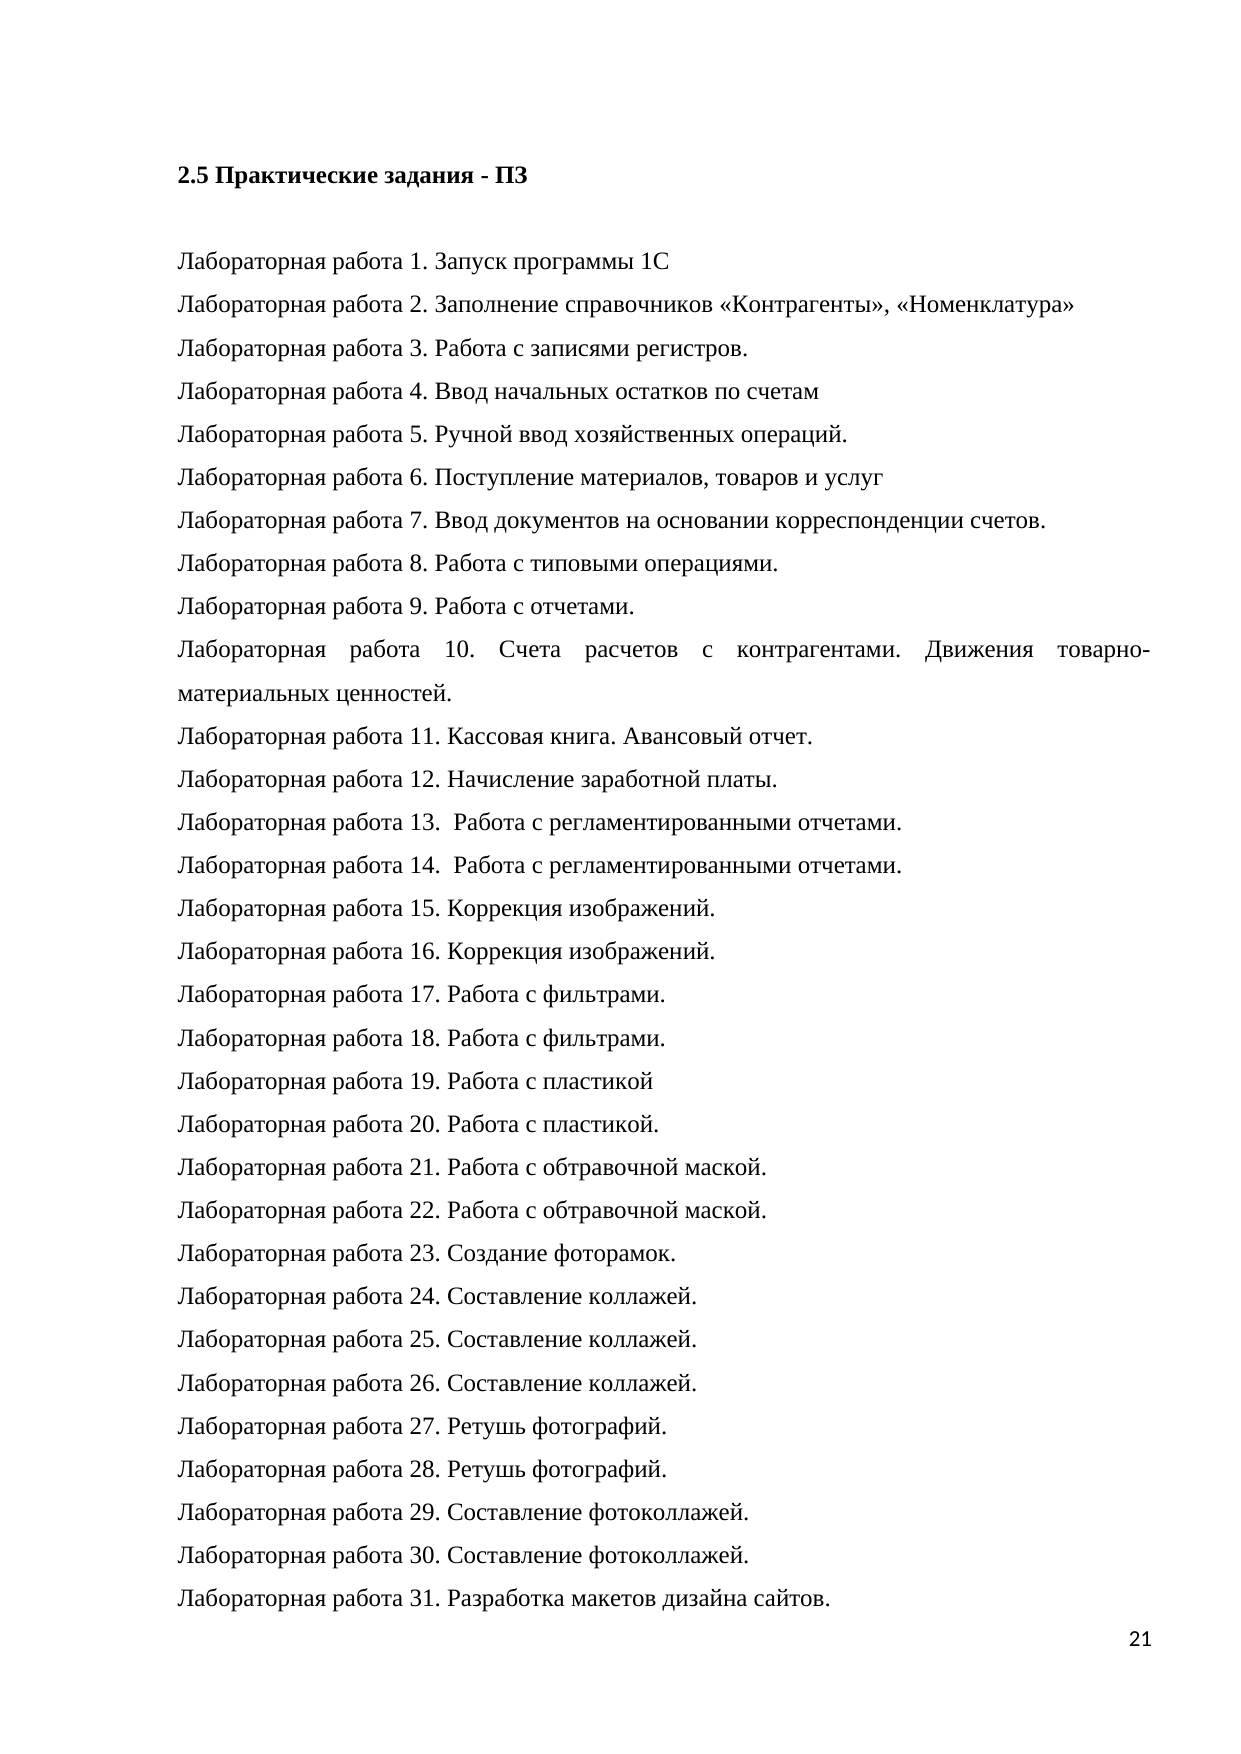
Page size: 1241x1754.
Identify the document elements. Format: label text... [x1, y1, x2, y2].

text Лабораторная работа 20. Работа с пластикой. [177, 1109, 1152, 1138]
text Лабораторная работа 9. Работа с отчетами. [177, 591, 1152, 620]
text Лабораторная работа 18. Работа с фильтрами. [177, 1023, 1152, 1051]
text Лабораторная работа 24. Составление коллажей. [177, 1281, 1152, 1310]
text Лабораторная работа 15. Коррекция изображений. [177, 893, 1152, 922]
text Лабораторная работа 16. Коррекция изображений. [177, 936, 1152, 965]
text Лабораторная работа 19. Работа с пластикой [177, 1066, 1152, 1094]
text Лабораторная работа 7. Ввод документов на основании корреспонденции счетов. [177, 505, 1152, 534]
text Лабораторная работа 23. Создание фоторамок. [177, 1238, 1152, 1267]
text Лабораторная работа 2. Заполнение справочников «Контрагенты», «Номенклатура» [177, 289, 1152, 318]
text Лабораторная работа 5. Ручной ввод хозяйственных операций. [177, 419, 1152, 448]
text Лабораторная работа 27. Ретушь фотографий. [177, 1411, 1152, 1439]
text Лабораторная работа 30. Составление фотоколлажей. [177, 1540, 1152, 1569]
text Лабораторная работа 29. Составление фотоколлажей. [177, 1497, 1152, 1526]
text Лабораторная работа 14. Работа с регламентированными отчетами. [177, 850, 1152, 879]
text Лабораторная работа 21. Работа с обтравочной маской. [177, 1152, 1152, 1181]
text Лабораторная работа 11. Кассовая книга. Авансовый отчет. [177, 721, 1152, 749]
text 2.5 Практические задания - ПЗ [177, 160, 1152, 189]
text Лабораторная работа 22. Работа с обтравочной маской. [177, 1195, 1152, 1224]
text Лабораторная работа 10. Счета расчетов с контрагентами. Движения товарно-материальных ценностей. [177, 634, 1152, 706]
text Лабораторная работа 3. Работа с записями регистров. [177, 333, 1152, 361]
text Лабораторная работа 1. Запуск программы 1С [177, 246, 1152, 275]
text Лабораторная работа 17. Работа с фильтрами. [177, 979, 1152, 1008]
text Лабораторная работа 6. Поступление материалов, товаров и услуг [177, 462, 1152, 491]
text Лабораторная работа 4. Ввод начальных остатков по счетам [177, 376, 1152, 404]
text Лабораторная работа 28. Ретушь фотографий. [177, 1454, 1152, 1483]
text Лабораторная работа 31. Разработка макетов дизайна сайтов. [177, 1583, 1152, 1612]
text Лабораторная работа 25. Составление коллажей. [177, 1324, 1152, 1353]
text Лабораторная работа 12. Начисление заработной платы. [177, 764, 1152, 793]
text Лабораторная работа 8. Работа с типовыми операциями. [177, 548, 1152, 577]
text Лабораторная работа 26. Составление коллажей. [177, 1368, 1152, 1396]
text Лабораторная работа 13. Работа с регламентированными отчетами. [177, 807, 1152, 836]
